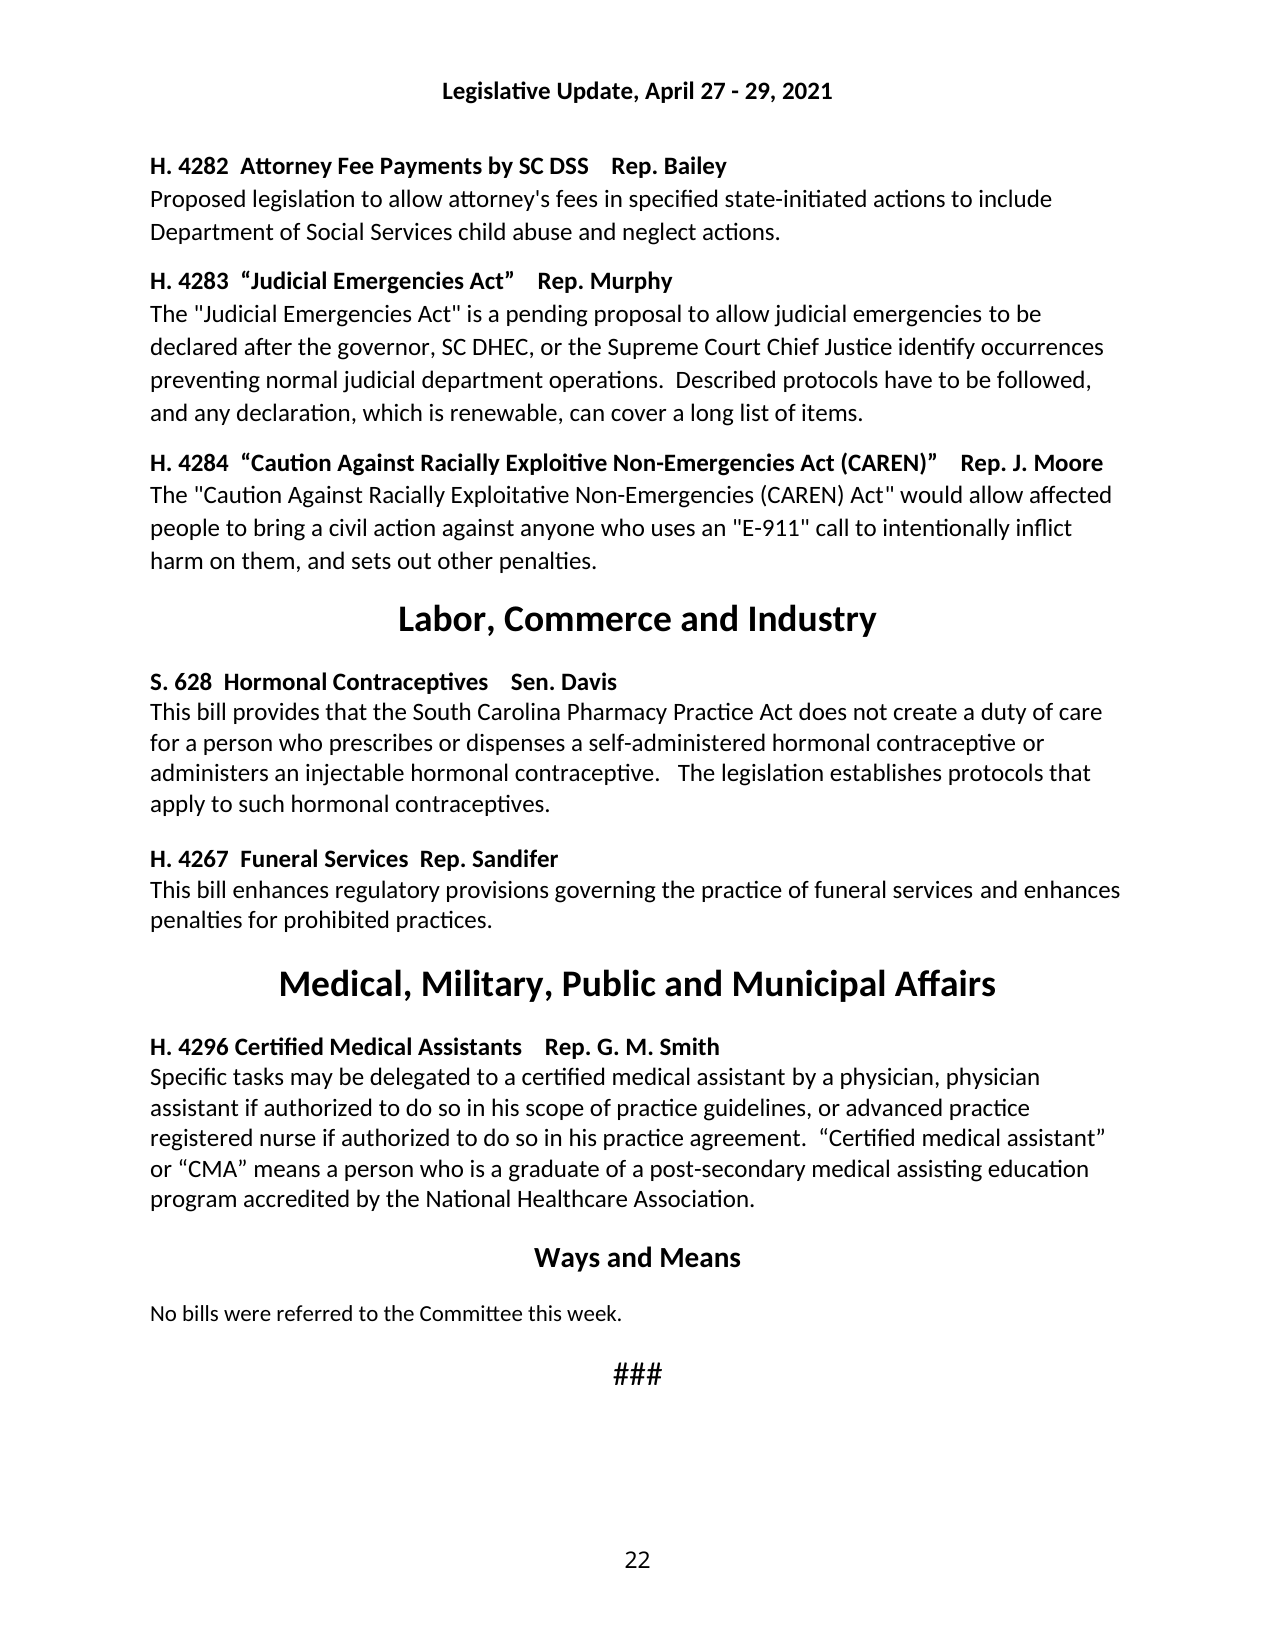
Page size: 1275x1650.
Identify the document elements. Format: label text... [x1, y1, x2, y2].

text The "Judicial Emergencies Act" is a pending proposal to allow judicial emergencies to be declared after the governor, SC DHEC, or the Supreme Court Chief Justice identify occurrences preventing normal judicial department operations. Described protocols have to be followed, and any declaration, which is renewable, can cover a long list of items. [150, 298, 1125, 428]
text This bill enhances regulatory provisions governing the practice of funeral services and enhances penalties for prohibited practices. [150, 874, 1125, 935]
text This bill provides that the South Carolina Pharmacy Practice Act does not create a duty of care for a person who prescribes or dispenses a self-administered hormonal contraceptive or administers an injectable hormonal contraceptive. The legislation establishes protocols that apply to such hormonal contraceptives. [150, 696, 1125, 818]
text The "Caution Against Racially Exploitative Non-Emergencies (CAREN) Act" would allow affected people to bring a civil action against anyone who uses an "E-911" call to intentionally inflict harm on them, and sets out other penalties. [150, 479, 1125, 576]
text Specific tasks may be delegated to a certified medical assistant by a physician, physician assistant if authorized to do so in his scope of practice guidelines, or advanced practice registered nurse if authorized to do so in his practice agreement. “Certified medical assistant” or “CMA” means a person who is a graduate of a post-secondary medical assisting education program accredited by the National Healthcare Association. [150, 1061, 1125, 1214]
text H. 4267 Funeral Services Rep. Sandifer [150, 843, 1125, 874]
text H. 4296 Certified Medical Assistants Rep. G. M. Smith [150, 1031, 1125, 1061]
subtitle Medical, Military, Public and Municipal Affairs [150, 960, 1125, 1006]
text H. 4283 “Judicial Emergencies Act” Rep. Murphy [150, 265, 1125, 296]
text H. 4282 Attorney Fee Payments by SC DSS Rep. Bailey [150, 150, 1125, 181]
text H. 4284 “Caution Against Racially Exploitive Non-Emergencies Act (CAREN)” Rep. J. Moore [150, 447, 1125, 477]
text S. 628 Hormonal Contraceptives Sen. Davis [150, 666, 1125, 696]
text No bills were referred to the Committee this week. [150, 1299, 1125, 1328]
text Ways and Means [150, 1239, 1125, 1274]
text Proposed legislation to allow attorney's fees in specified state-initiated actions to include Department of Social Services child abuse and neglect actions. [150, 183, 1125, 246]
text ### [150, 1353, 1125, 1393]
subtitle Labor, Commerce and Industry [150, 595, 1125, 641]
